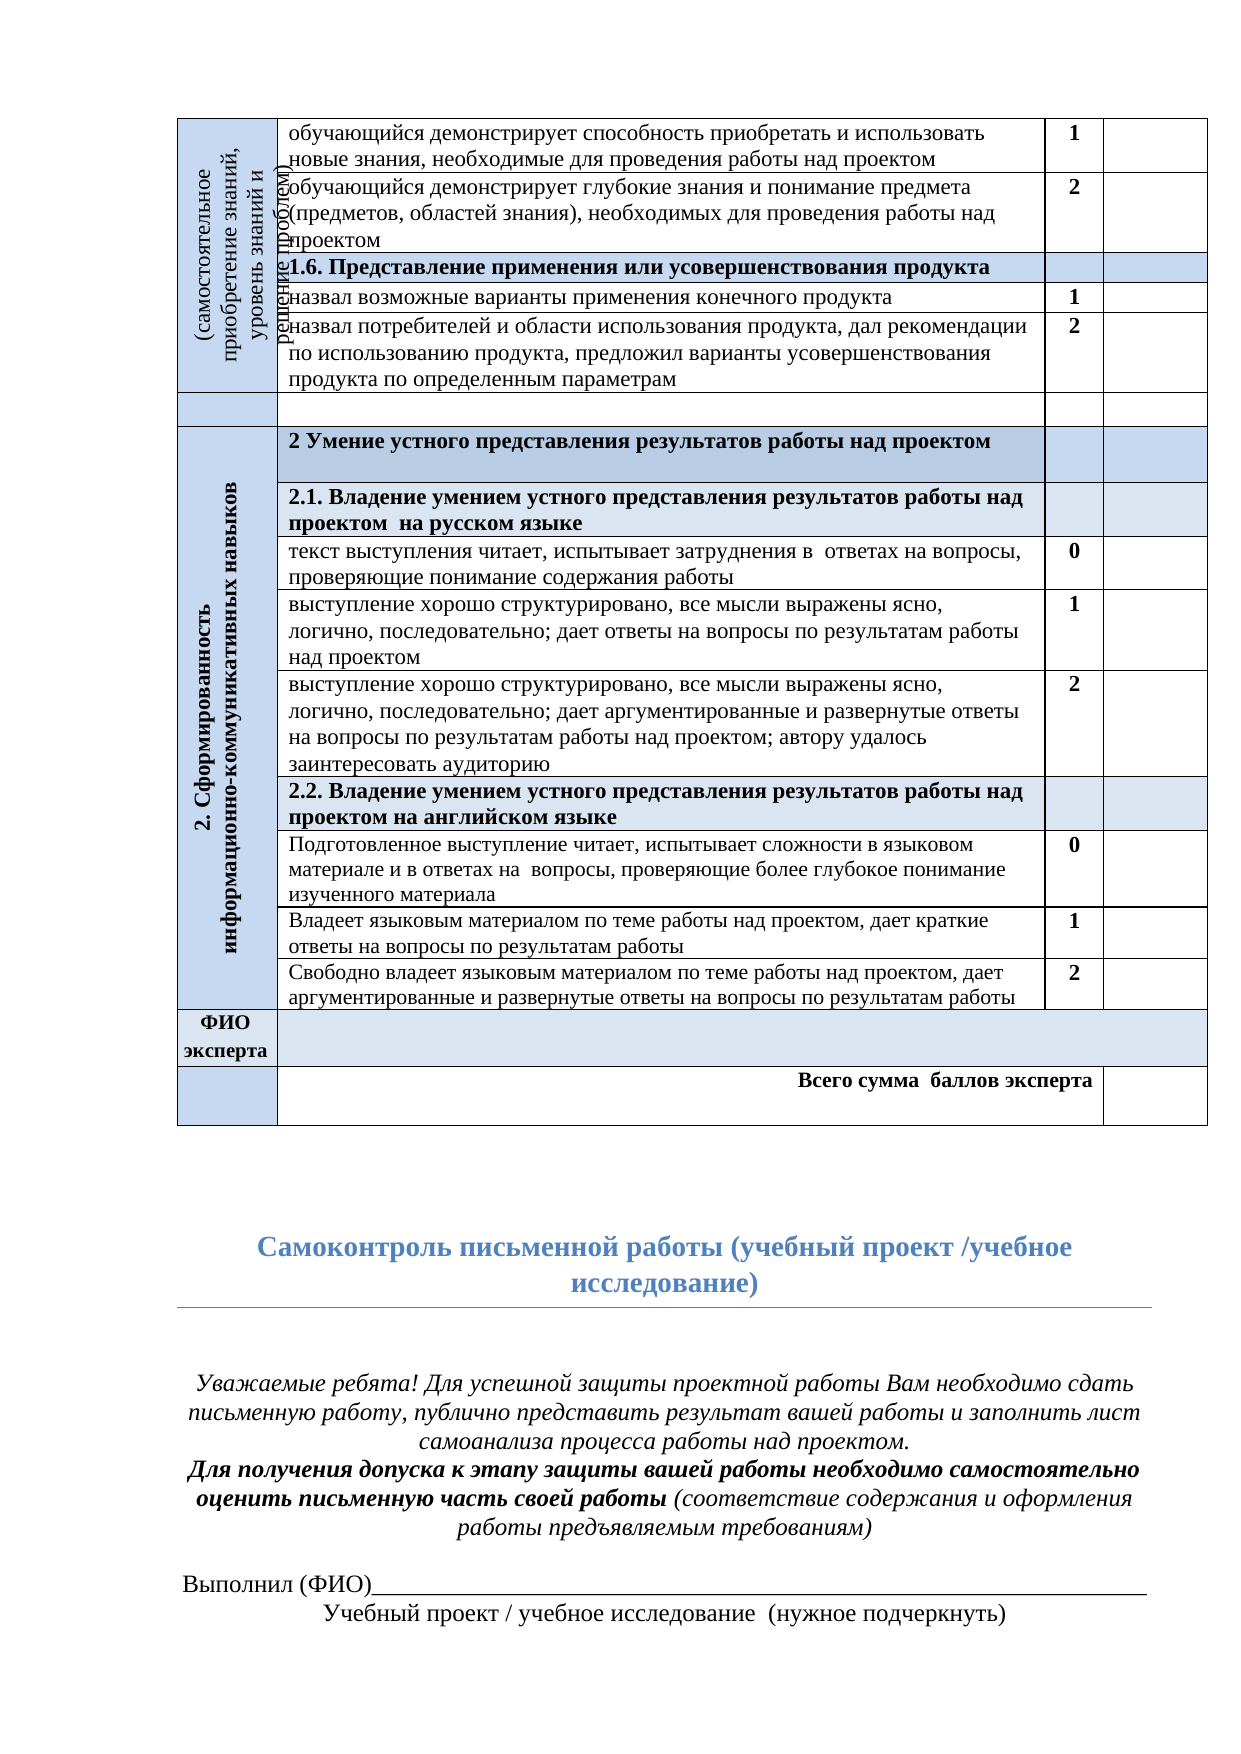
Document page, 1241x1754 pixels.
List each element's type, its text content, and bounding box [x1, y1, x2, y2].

table_cell 1 [1046, 119, 1103, 172]
table_cell 2 Умение устного представления результатов работы над проектом [278, 427, 1044, 482]
table_cell [178, 393, 277, 426]
table_cell 1 [1046, 283, 1103, 312]
table_cell выступление хорошо структурировано, все мысли выражены ясно, логично, последовательно; дает аргументированные и развернутые ответы на вопросы по результатам работы над проектом; автору удалось заинтересовать аудиторию [278, 671, 1044, 776]
table_cell Свободно владеет языковым материалом по теме работы над проектом, дает аргументированные и развернутые ответы на вопросы по результатам работы [278, 959, 1044, 1009]
table_cell Подготовленное выступление читает, испытывает сложности в языковом материале и в ответах на вопросы, проверяющие более глубокое понимание изученного материала [278, 831, 1044, 906]
table_cell [178, 1067, 277, 1125]
table_cell [1104, 908, 1207, 958]
table_cell [1046, 393, 1103, 426]
table_cell 2 [1046, 313, 1103, 392]
table_cell 1 [1046, 590, 1103, 669]
table_cell [278, 1010, 1207, 1066]
table_cell [1104, 483, 1207, 536]
table_cell 2.2. Владение умением устного представления результатов работы над проектом на английском языке [278, 777, 1044, 830]
table_cell [1104, 959, 1207, 1009]
table_cell выступление хорошо структурировано, все мысли выражены ясно, логично, последовательно; дает ответы на вопросы по результатам работы над проектом [278, 590, 1044, 669]
table_cell [1104, 119, 1207, 172]
table_cell 2.1. Владение умением устного представления результатов работы над проектом на русском языке [278, 483, 1044, 536]
table_cell назвал потребителей и области использования продукта, дал рекомендации по использованию продукта, предложил варианты усовершенствования продукта по определенным параметрам [278, 313, 1044, 392]
table_cell 0 [1046, 831, 1103, 906]
table_cell [1104, 283, 1207, 312]
table_cell [1104, 777, 1207, 830]
table_cell 2. Сформированность информационно-коммуникативных навыков [178, 427, 277, 1009]
table_cell [278, 393, 1044, 426]
table_cell назвал возможные варианты применения конечного продукта [278, 283, 1044, 312]
table_cell 2 [1046, 959, 1103, 1009]
text Уважаемые ребята! Для успешной защиты проектной работы Вам необходимо сдать письменную работу, публично представить результат вашей работы и заполнить лист самоанализа процесса работы над проектом. [177, 1368, 1152, 1454]
table_cell [1046, 253, 1103, 282]
table_cell 2 [1046, 173, 1103, 252]
table_cell [1104, 1067, 1207, 1125]
table_cell обучающийся демонстрирует глубокие знания и понимание предмета (предметов, областей знания), необходимых для проведения работы над проектом [278, 173, 1044, 252]
table_cell Владеет языковым материалом по теме работы над проектом, дает краткие ответы на вопросы по результатам работы [278, 908, 1044, 958]
table_cell ФИО эксперта [178, 1010, 277, 1066]
table_cell [1104, 671, 1207, 776]
table_cell [1046, 777, 1103, 830]
text Учебный проект / учебное исследование (нужное подчеркнуть) [177, 1598, 1152, 1627]
table_cell [1104, 537, 1207, 589]
text Выполнил (ФИО)______________________________________________________________ [177, 1569, 1152, 1598]
table_cell [1104, 831, 1207, 906]
text Для получения допуска к этапу защиты вашей работы необходимо самостоятельно оценить письменную часть своей работы (соответствие содержания и оформления работы предъявляемым требованиям) [177, 1454, 1152, 1541]
text Самоконтроль письменной работы (учебный проект /учебное исследование) [177, 1229, 1152, 1307]
table_cell обучающийся демонстрирует способность приобретать и использовать новые знания, необходимые для проведения работы над проектом [278, 119, 1044, 172]
table_cell Всего сумма баллов эксперта [278, 1067, 1103, 1125]
table_cell 1.6. Представление применения или усовершенствования продукта [278, 253, 1044, 282]
table_cell [1046, 427, 1103, 482]
table_cell [1104, 173, 1207, 252]
table_cell [1104, 393, 1207, 426]
table_cell [1104, 253, 1207, 282]
table_cell 1 [1046, 908, 1103, 958]
table_cell 2 [1046, 671, 1103, 776]
table_cell [1104, 427, 1207, 482]
table_cell [1046, 483, 1103, 536]
table_cell [1104, 590, 1207, 669]
table_cell текст выступления читает, испытывает затруднения в ответах на вопросы, проверяющие понимание содержания работы [278, 537, 1044, 589]
table_cell 0 [1046, 537, 1103, 589]
table_cell [1104, 313, 1207, 392]
